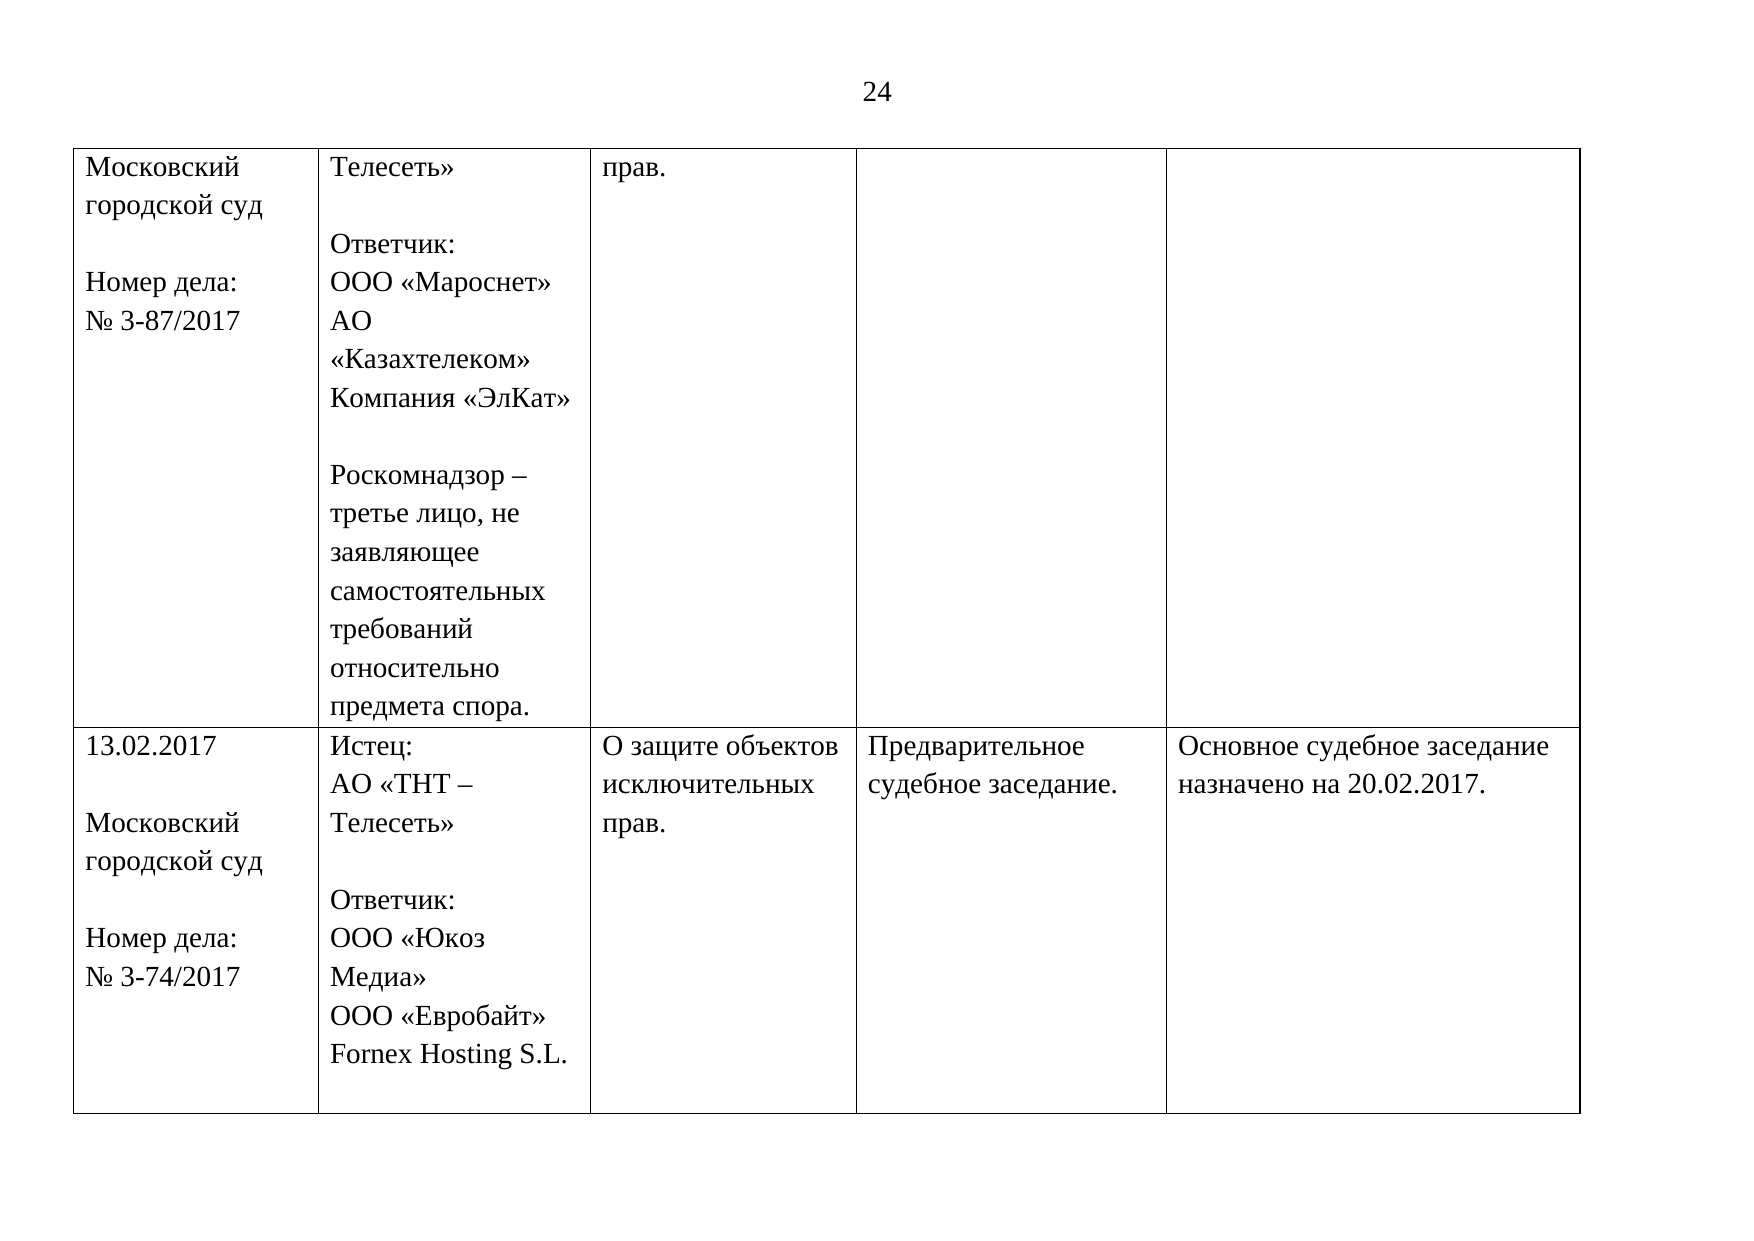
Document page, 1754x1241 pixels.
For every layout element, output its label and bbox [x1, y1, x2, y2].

table_cell [591, 728, 856, 1113]
table_cell [319, 149, 590, 727]
table_cell [74, 728, 318, 1113]
table_cell [1167, 728, 1579, 1113]
table_cell [857, 728, 1166, 1113]
table_cell [857, 149, 1166, 727]
table_cell [1167, 149, 1579, 727]
table_cell [591, 149, 856, 727]
table_cell [319, 728, 590, 1113]
table_cell [74, 149, 318, 727]
